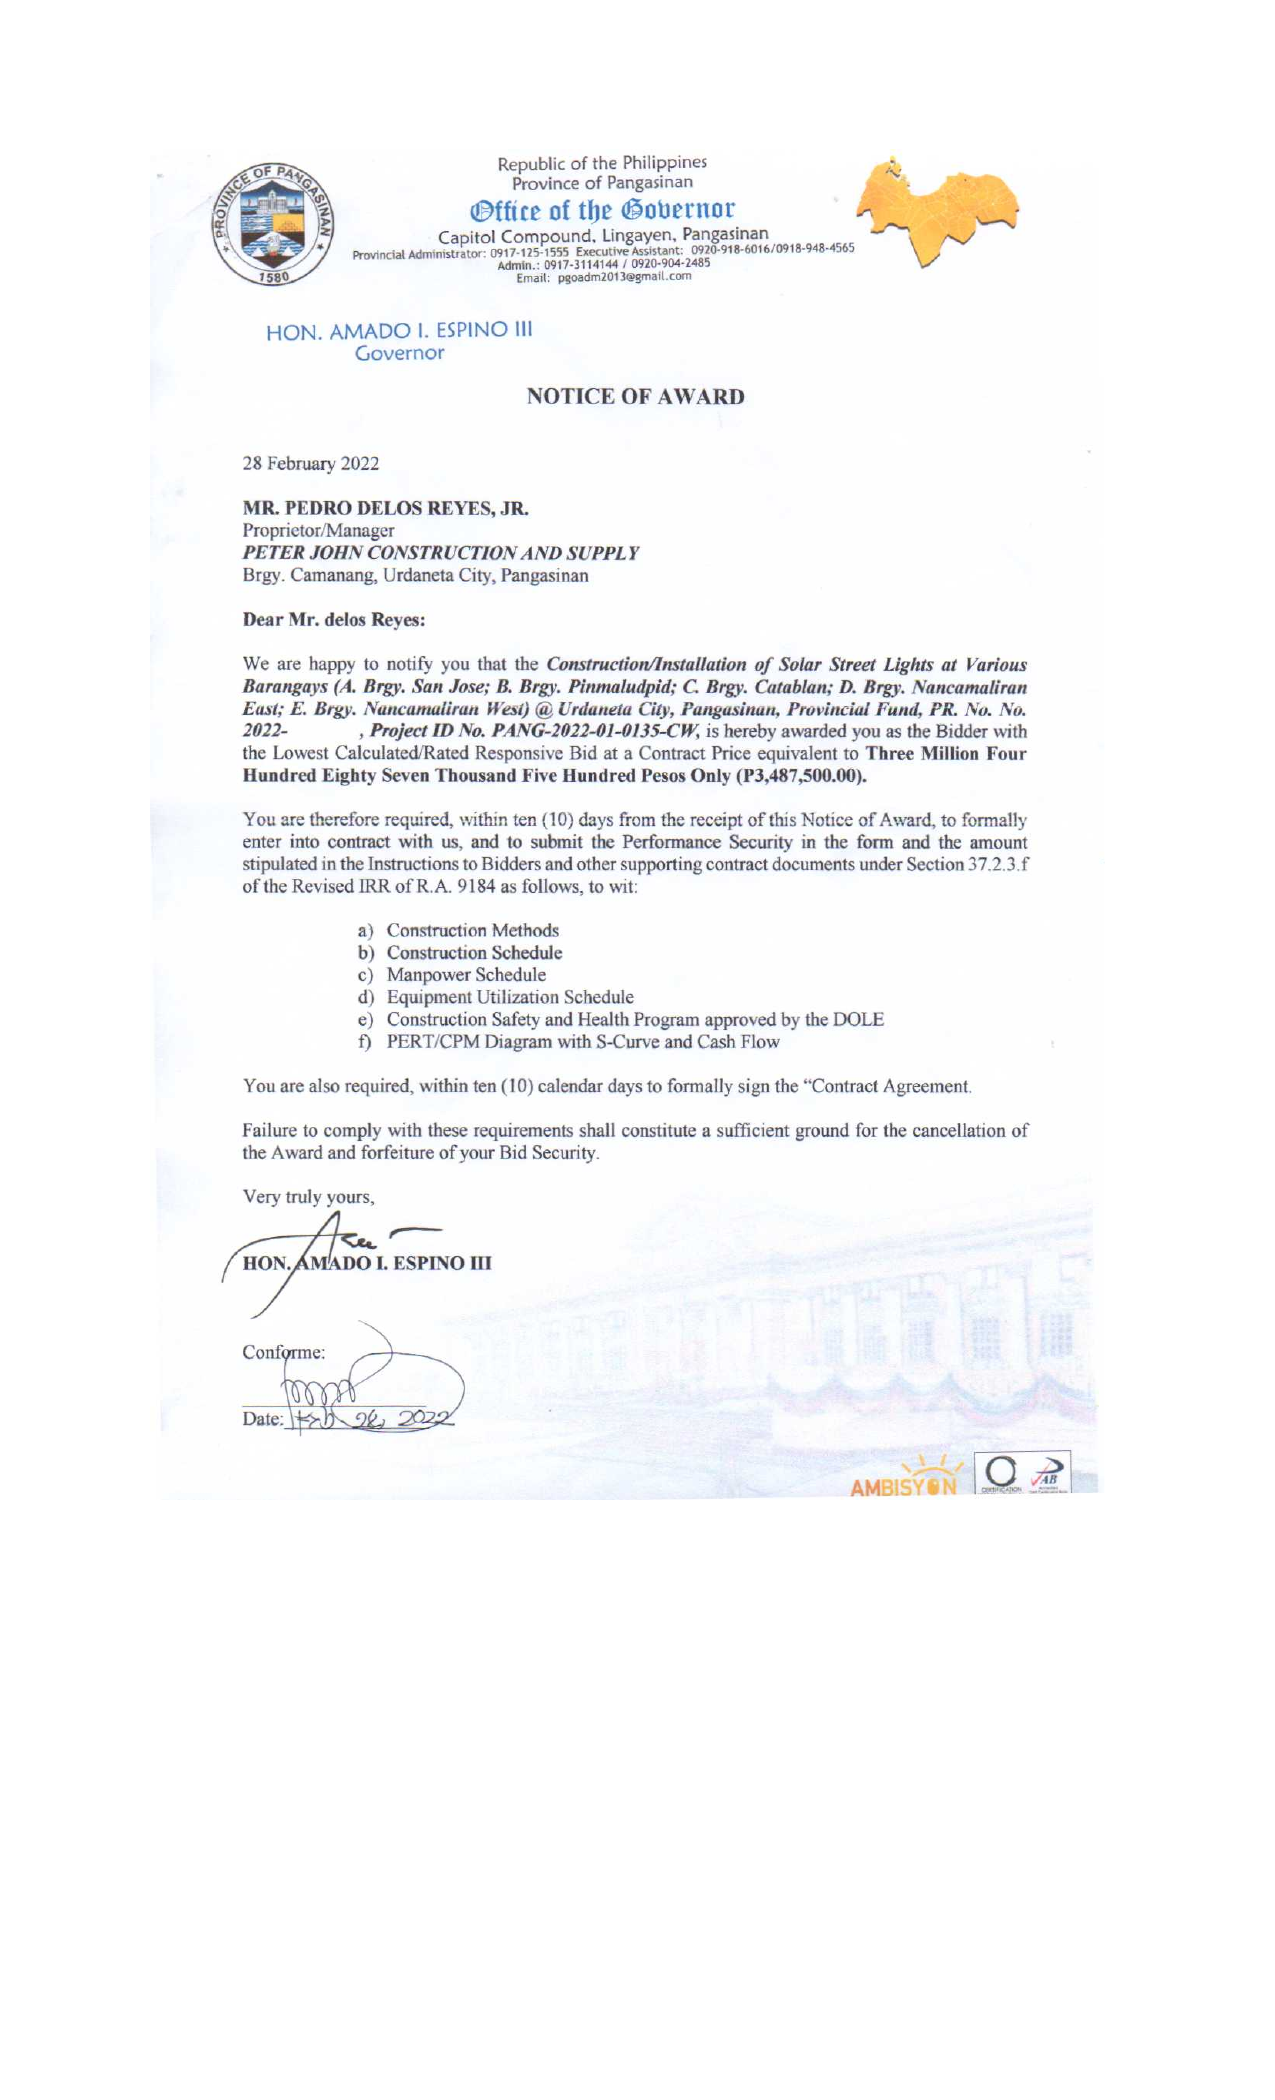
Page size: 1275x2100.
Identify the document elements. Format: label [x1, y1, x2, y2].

picture [150, 149, 1105, 1500]
